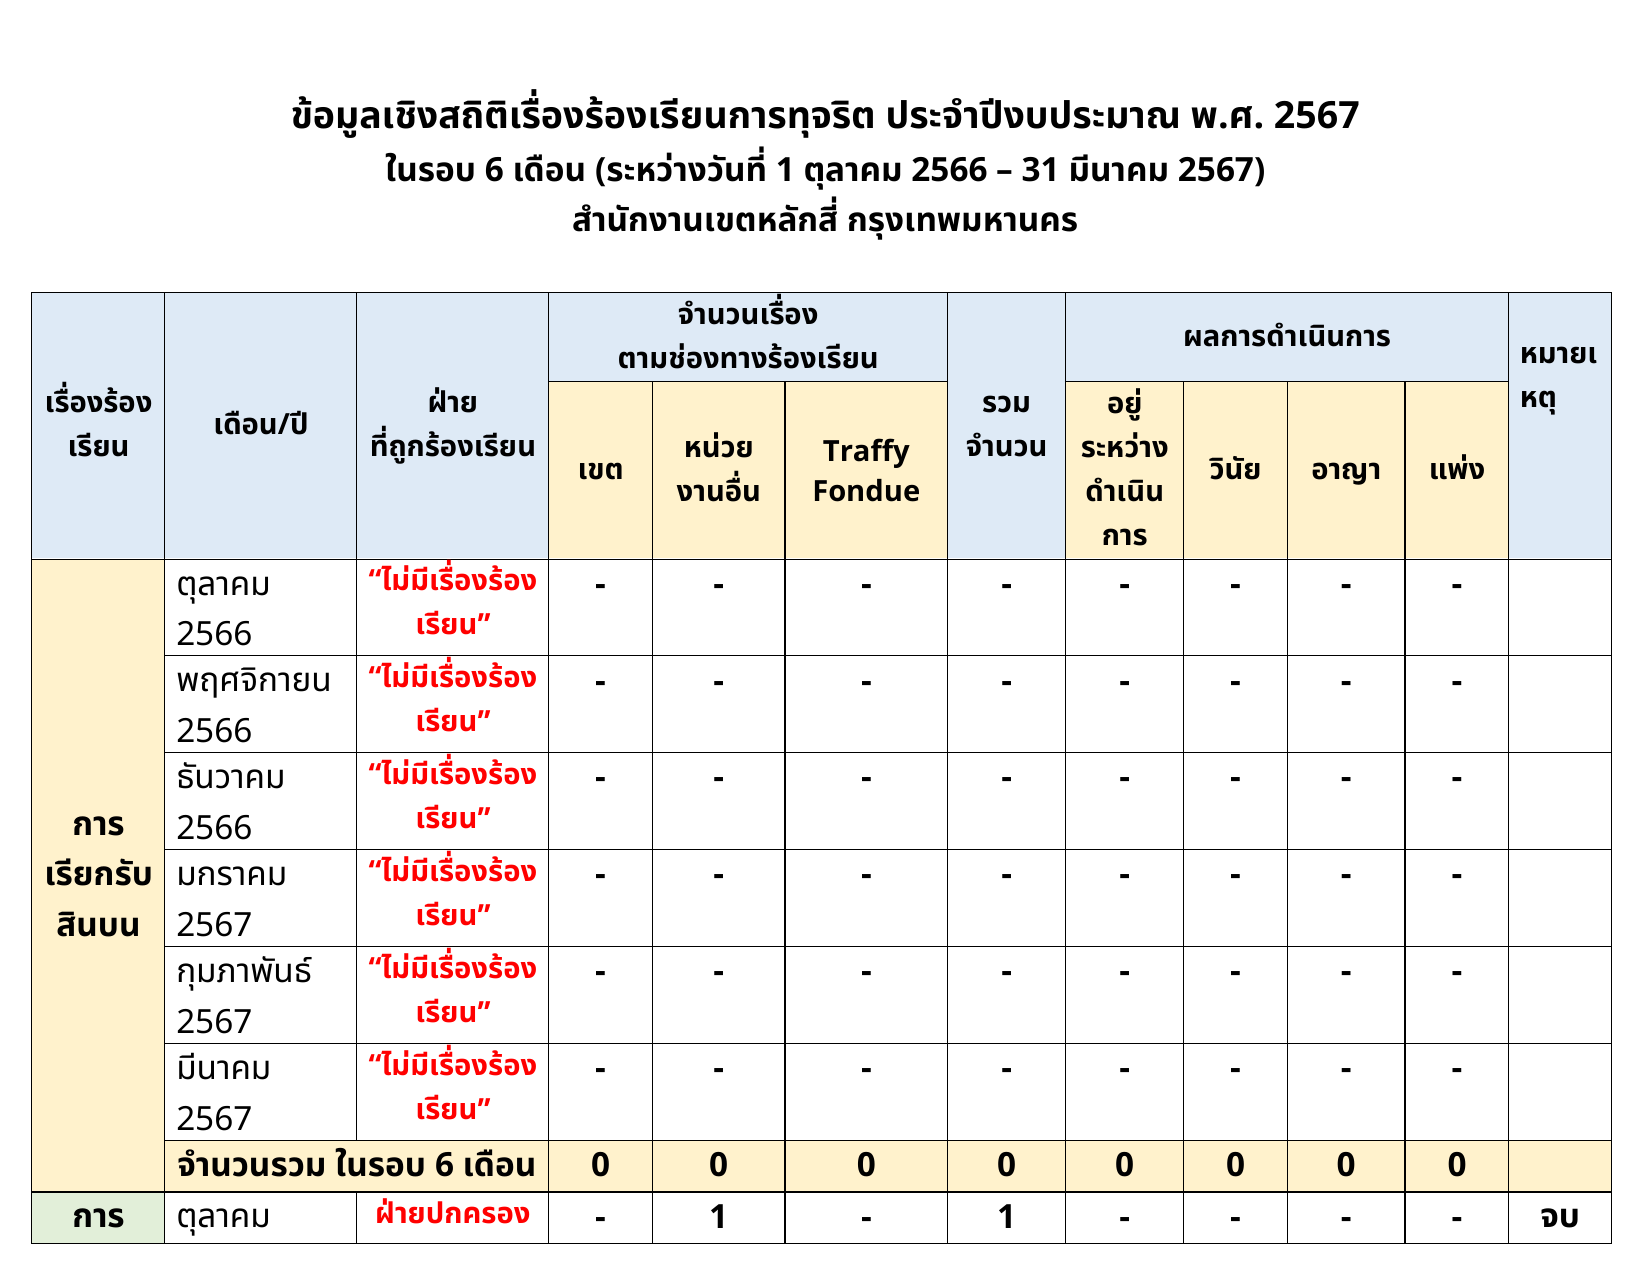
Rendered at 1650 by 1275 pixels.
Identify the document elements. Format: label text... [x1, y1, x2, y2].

table_cell - [549, 947, 652, 1043]
table_cell - [1184, 656, 1287, 752]
table_cell 1 [653, 1193, 784, 1243]
table_cell - [786, 947, 947, 1043]
table_cell 1 [948, 1193, 1065, 1243]
table_cell พฤศจิกายน 2566 [165, 656, 356, 752]
table_header เดือน/ปี [165, 293, 356, 558]
table_cell 0 [1406, 1141, 1508, 1191]
table_cell - [653, 1044, 784, 1140]
table_cell ฝ่ายปกครอง [357, 1193, 548, 1243]
table_cell ธันวาคม 2566 [165, 753, 356, 849]
table_cell - [948, 560, 1065, 655]
table_cell 0 [653, 1141, 784, 1191]
table_cell หน่วยงานอื่น [653, 382, 784, 558]
table_cell - [1066, 753, 1183, 849]
table_cell การทุจริตทั่วไป [32, 1193, 164, 1243]
table_cell - [948, 850, 1065, 946]
table_cell - [1066, 656, 1183, 752]
table_cell 0 [1184, 1141, 1287, 1191]
table_cell [1509, 753, 1611, 849]
table_cell - [1066, 947, 1183, 1043]
table_cell - [653, 656, 784, 752]
table_cell - [549, 753, 652, 849]
table_cell การเรียกรับสินบน [32, 560, 164, 1191]
table_cell - [1288, 753, 1404, 849]
table_cell - [1066, 560, 1183, 655]
table_cell [1509, 1141, 1611, 1191]
table_cell [1509, 656, 1611, 752]
table_cell จบ [1509, 1193, 1611, 1243]
table_cell - [1406, 753, 1508, 849]
table_cell - [1406, 947, 1508, 1043]
table_cell - [1288, 560, 1404, 655]
table_header เรื่องร้องเรียน [32, 293, 164, 558]
table_header ผลการดำเนินการ [1066, 293, 1508, 381]
table_cell [1509, 947, 1611, 1043]
table_cell - [1184, 1193, 1287, 1243]
table_cell - [1406, 850, 1508, 946]
text ข้อมูลเชิงสถิติเรื่องร้องเรียนการทุจริต ประจำปีงบประมาณ พ.ศ. 2567 [150, 89, 1500, 146]
table_cell - [1066, 850, 1183, 946]
table_cell - [1406, 1044, 1508, 1140]
table_cell มีนาคม 2567 [165, 1044, 356, 1140]
table_cell - [653, 850, 784, 946]
table_cell - [1184, 560, 1287, 655]
table_cell Traffy Fondue [786, 382, 947, 558]
table_cell - [1406, 560, 1508, 655]
table_cell กุมภาพันธ์ 2567 [165, 947, 356, 1043]
table_cell - [549, 560, 652, 655]
table_header จำนวนเรื่อง ตามช่องทางร้องเรียน [549, 293, 947, 381]
table_header หมายเหตุ [1509, 293, 1611, 558]
table_cell “ไม่มีเรื่องร้องเรียน” [357, 560, 548, 655]
table_cell [1509, 560, 1611, 655]
table_cell มกราคม 2567 [165, 850, 356, 946]
table_cell - [1184, 850, 1287, 946]
table_cell จำนวนรวม ในรอบ 6 เดือน [165, 1141, 548, 1191]
table_cell 0 [948, 1141, 1065, 1191]
table_cell - [948, 753, 1065, 849]
table_cell เขต [549, 382, 652, 558]
table_cell “ไม่มีเรื่องร้องเรียน” [357, 656, 548, 752]
text ในรอบ 6 เดือน (ระหว่างวันที่ 1 ตุลาคม 2566 – 31 มีนาคม 2567) [150, 146, 1500, 196]
table_cell - [948, 1044, 1065, 1140]
table_cell - [1288, 1193, 1404, 1243]
table_cell - [549, 850, 652, 946]
table_cell - [1288, 656, 1404, 752]
table_cell - [549, 656, 652, 752]
table_cell วินัย [1184, 382, 1287, 558]
table_cell [1509, 1044, 1611, 1140]
table_cell “ไม่มีเรื่องร้องเรียน” [357, 947, 548, 1043]
table_cell “ไม่มีเรื่องร้องเรียน” [357, 850, 548, 946]
table_cell “ไม่มีเรื่องร้องเรียน” [357, 1044, 548, 1140]
table_cell - [786, 560, 947, 655]
table_cell - [653, 560, 784, 655]
table_cell - [1184, 1044, 1287, 1140]
table_cell - [1406, 1193, 1508, 1243]
text สำนักงานเขตหลักสี่ กรุงเทพมหานคร [150, 196, 1500, 247]
table_cell ตุลาคม 2566 [165, 1193, 356, 1243]
table_cell - [786, 1193, 947, 1243]
table_cell - [786, 753, 947, 849]
table_cell - [786, 850, 947, 946]
table_cell - [1288, 1044, 1404, 1140]
table_header ฝ่าย ที่ถูกร้องเรียน [357, 293, 548, 558]
table_cell - [1184, 947, 1287, 1043]
table_cell - [1066, 1193, 1183, 1243]
table_cell - [786, 656, 947, 752]
table_cell อาญา [1288, 382, 1404, 558]
table_cell แพ่ง [1406, 382, 1508, 558]
table_cell - [653, 947, 784, 1043]
table_cell “ไม่มีเรื่องร้องเรียน” [357, 753, 548, 849]
table_cell 0 [549, 1141, 652, 1191]
table_cell ตุลาคม 2566 [165, 560, 356, 655]
table_cell อยู่ระหว่างดำเนินการ [1066, 382, 1183, 558]
table_cell - [1288, 947, 1404, 1043]
table_cell - [948, 947, 1065, 1043]
table_cell 0 [786, 1141, 947, 1191]
table_cell [1509, 850, 1611, 946]
table_cell - [653, 753, 784, 849]
table_cell - [1184, 753, 1287, 849]
table_header รวมจำนวน [948, 293, 1065, 558]
table_cell - [549, 1044, 652, 1140]
table_cell - [1288, 850, 1404, 946]
table_cell - [1406, 656, 1508, 752]
table_cell 0 [1066, 1141, 1183, 1191]
table_cell - [948, 656, 1065, 752]
table_cell - [786, 1044, 947, 1140]
table_cell 0 [1288, 1141, 1404, 1191]
table_cell - [1066, 1044, 1183, 1140]
table_cell - [549, 1193, 652, 1243]
